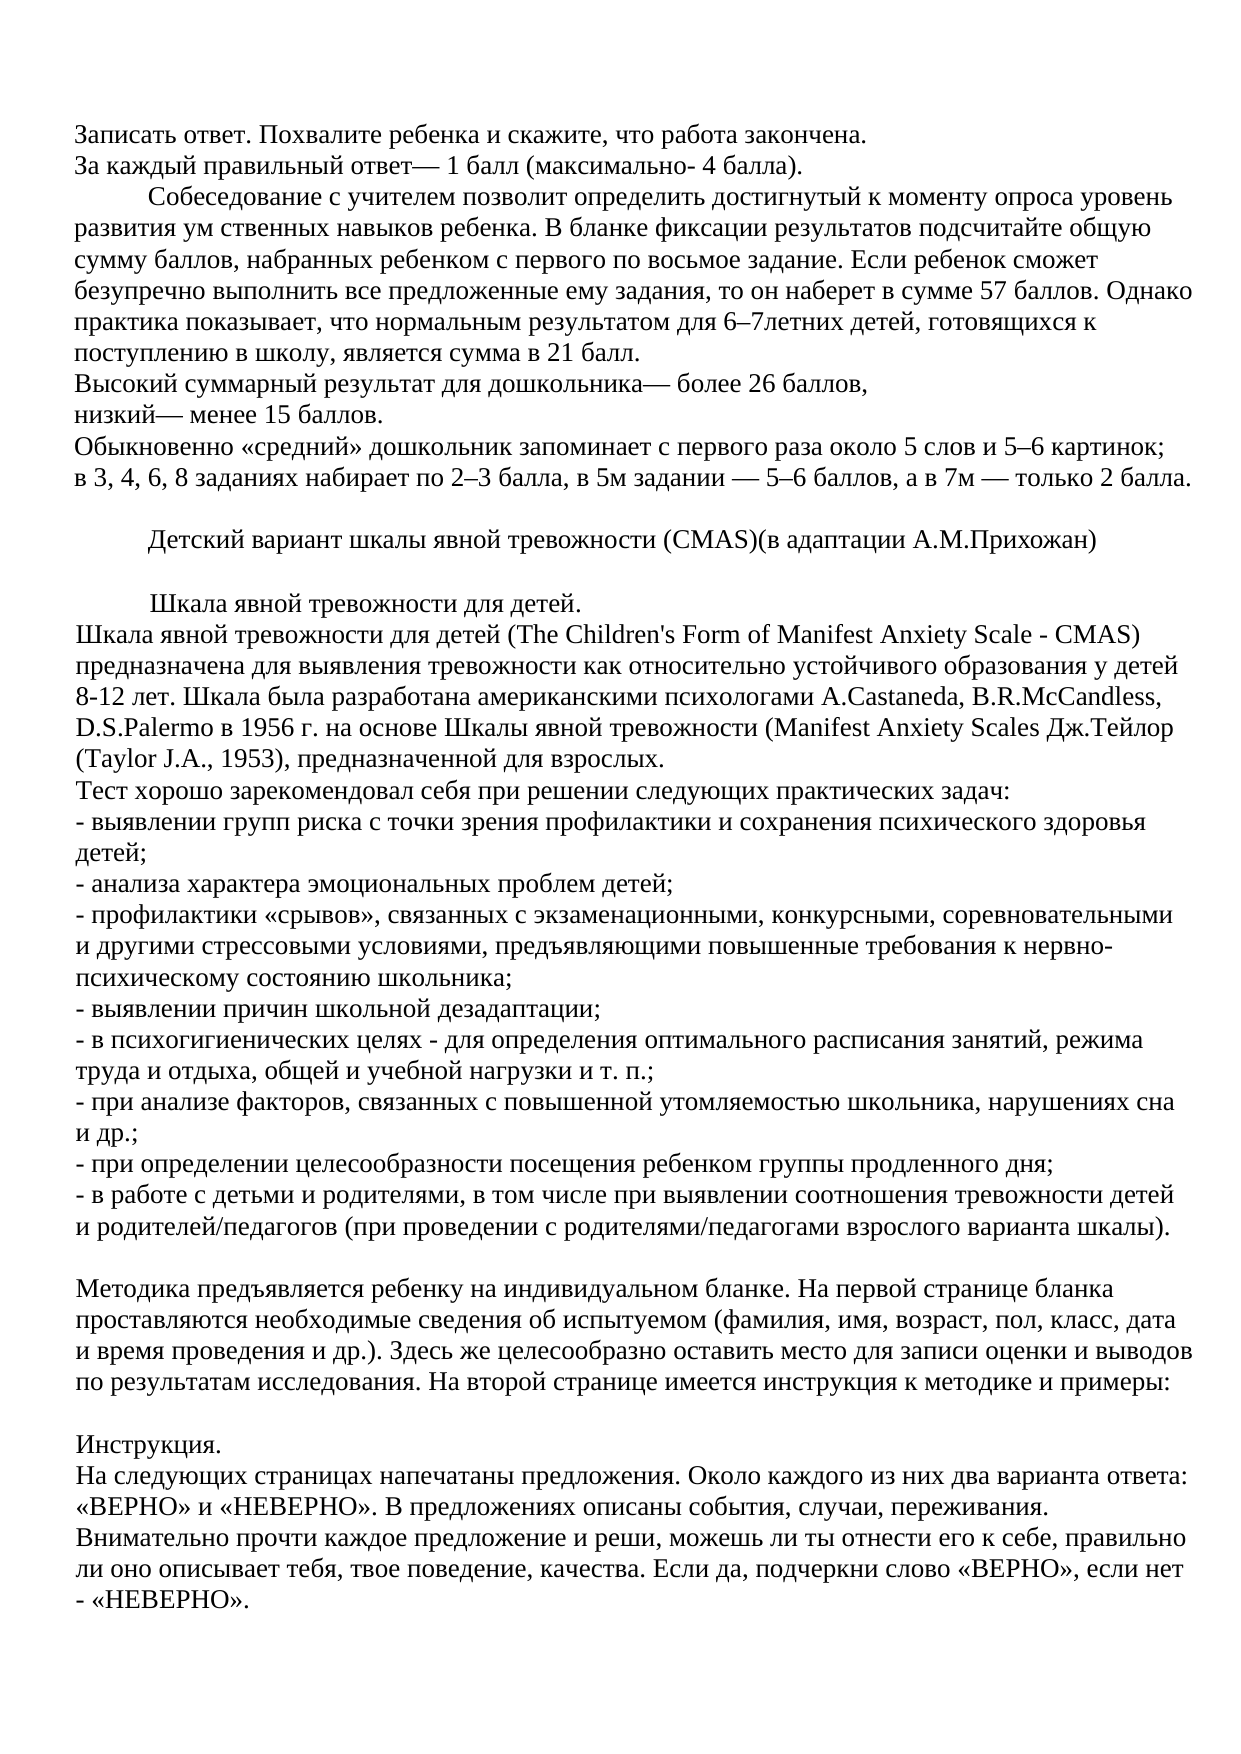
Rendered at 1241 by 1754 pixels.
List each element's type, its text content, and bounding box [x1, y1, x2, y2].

text Собеседование с учителем позволит определить достигнутый к моменту опроса уровень развития ум ственных навыков ребенка. В бланке фиксации результатов подсчитайте общую сумму баллов, набранных ребенком с первого по восьмое задание. Если ребенок сможет безупречно выполнить все предложенные ему задания, то он наберет в сумме 57 баллов. Однако практика показывает, что нормальным результатом для 6–7летних детей, готовящихся к поступлению в школу, является сумма в 21 балл. Высокий суммарный результат для дошкольника— более 26 баллов, низкий— менее 15 баллов. Обыкновенно «средний» дошкольник запоминает с первого раза около 5 слов и 5–6 картинок; в 3, 4, 6, 8 заданиях набирает по 2–3 балла, в 5м задании — 5–6 баллов, а в 7м — только 2 балла. [74, 180, 1196, 492]
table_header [74, 585, 1196, 1616]
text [74, 118, 1196, 180]
text Детский вариант шкалы явной тревожности (CMAS)(в адаптации А.М.Прихожан) [74, 523, 1196, 554]
